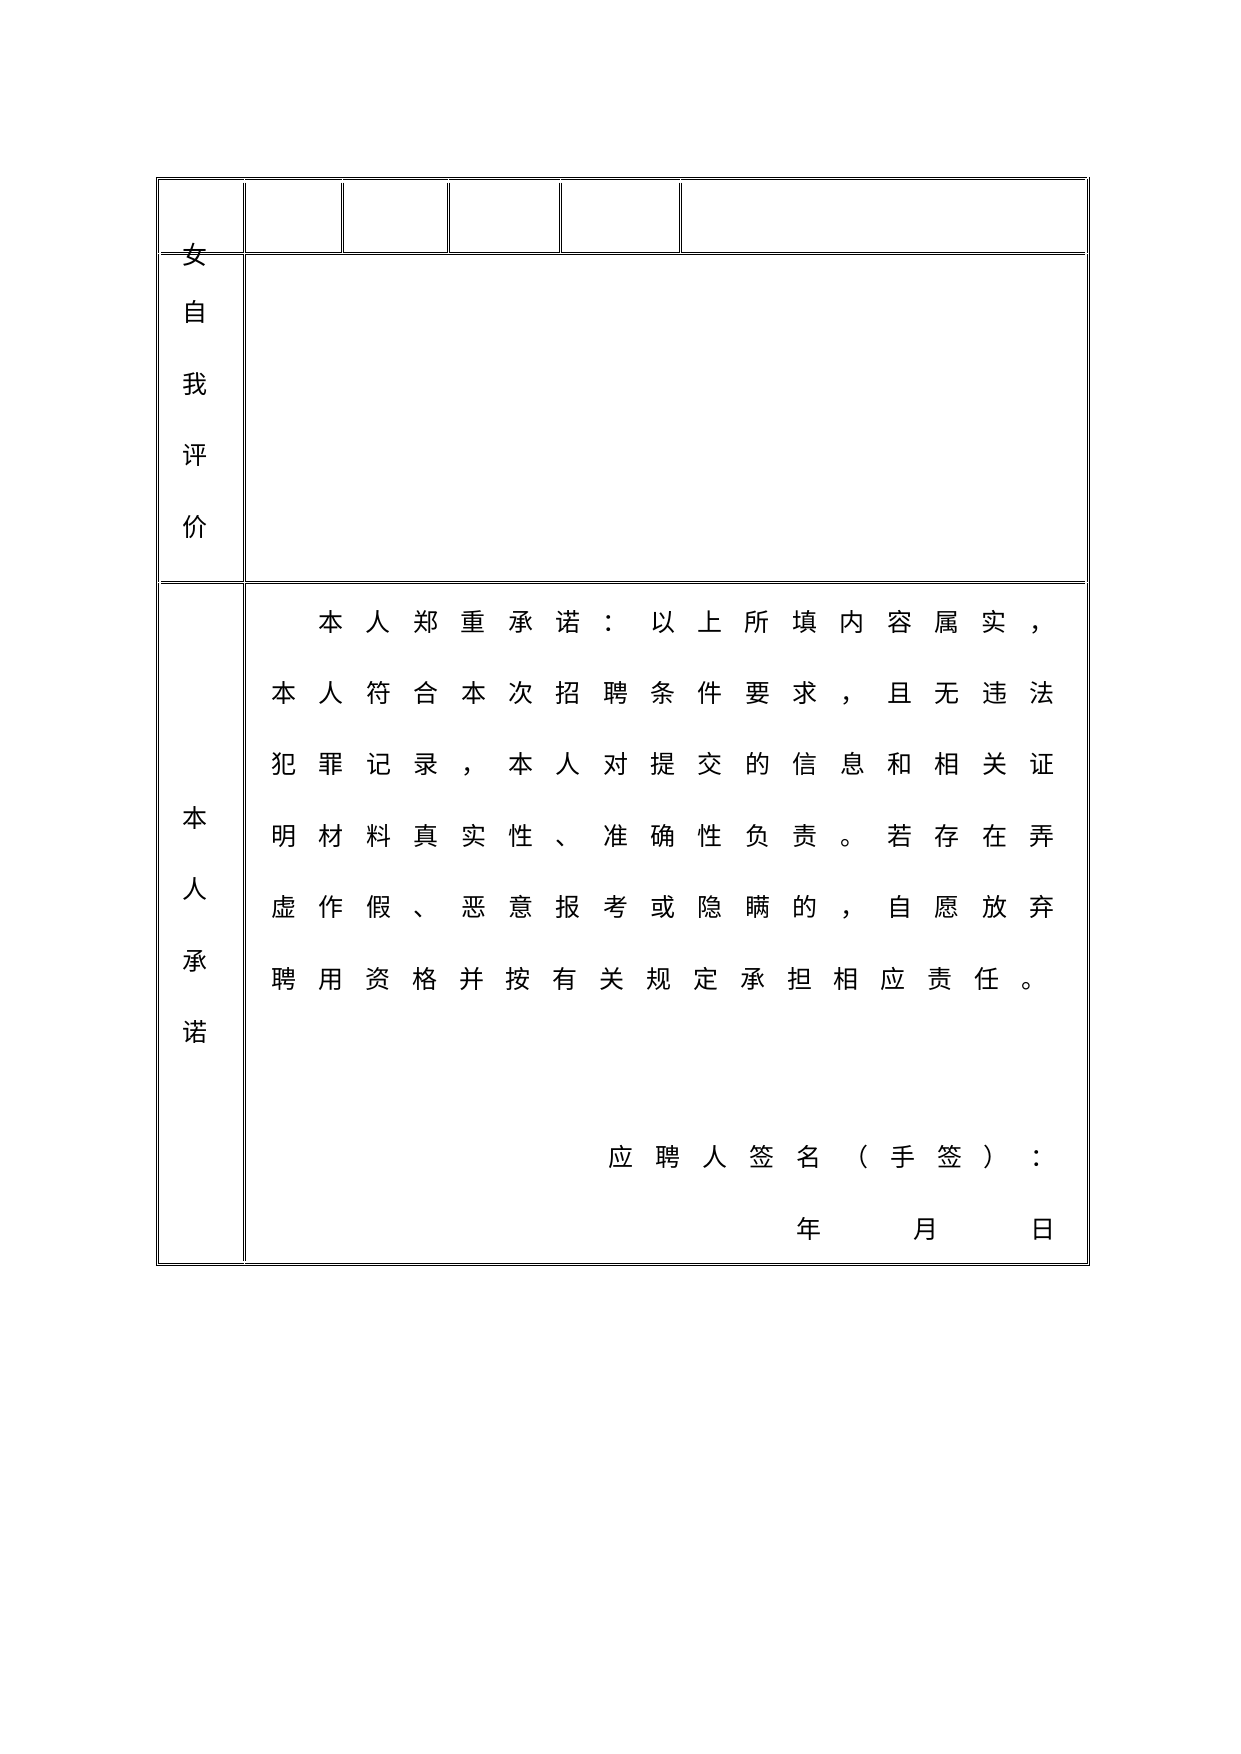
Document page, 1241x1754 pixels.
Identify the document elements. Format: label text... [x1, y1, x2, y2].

table_cell 本人郑重承诺：以上所填内容属实，本人符合本次招聘条件要求，且无违法犯罪记录，本人对提交的信息和相关证明材料真实性、准确性负责。若存在弄虚作假、恶意报考或隐瞒的，自愿放弃聘用资格并按有关规定承担相应责任。 应聘人签名（手签）： 年 月 日 [244, 581, 1088, 1263]
table_cell [246, 252, 1087, 581]
table_cell [560, 178, 681, 252]
table_cell [244, 180, 342, 252]
table_cell [449, 180, 560, 252]
table_cell 本人 承诺 [158, 581, 244, 1263]
table_cell [681, 177, 1088, 252]
table_cell 自我评价 [159, 252, 243, 581]
table_cell [342, 178, 449, 252]
